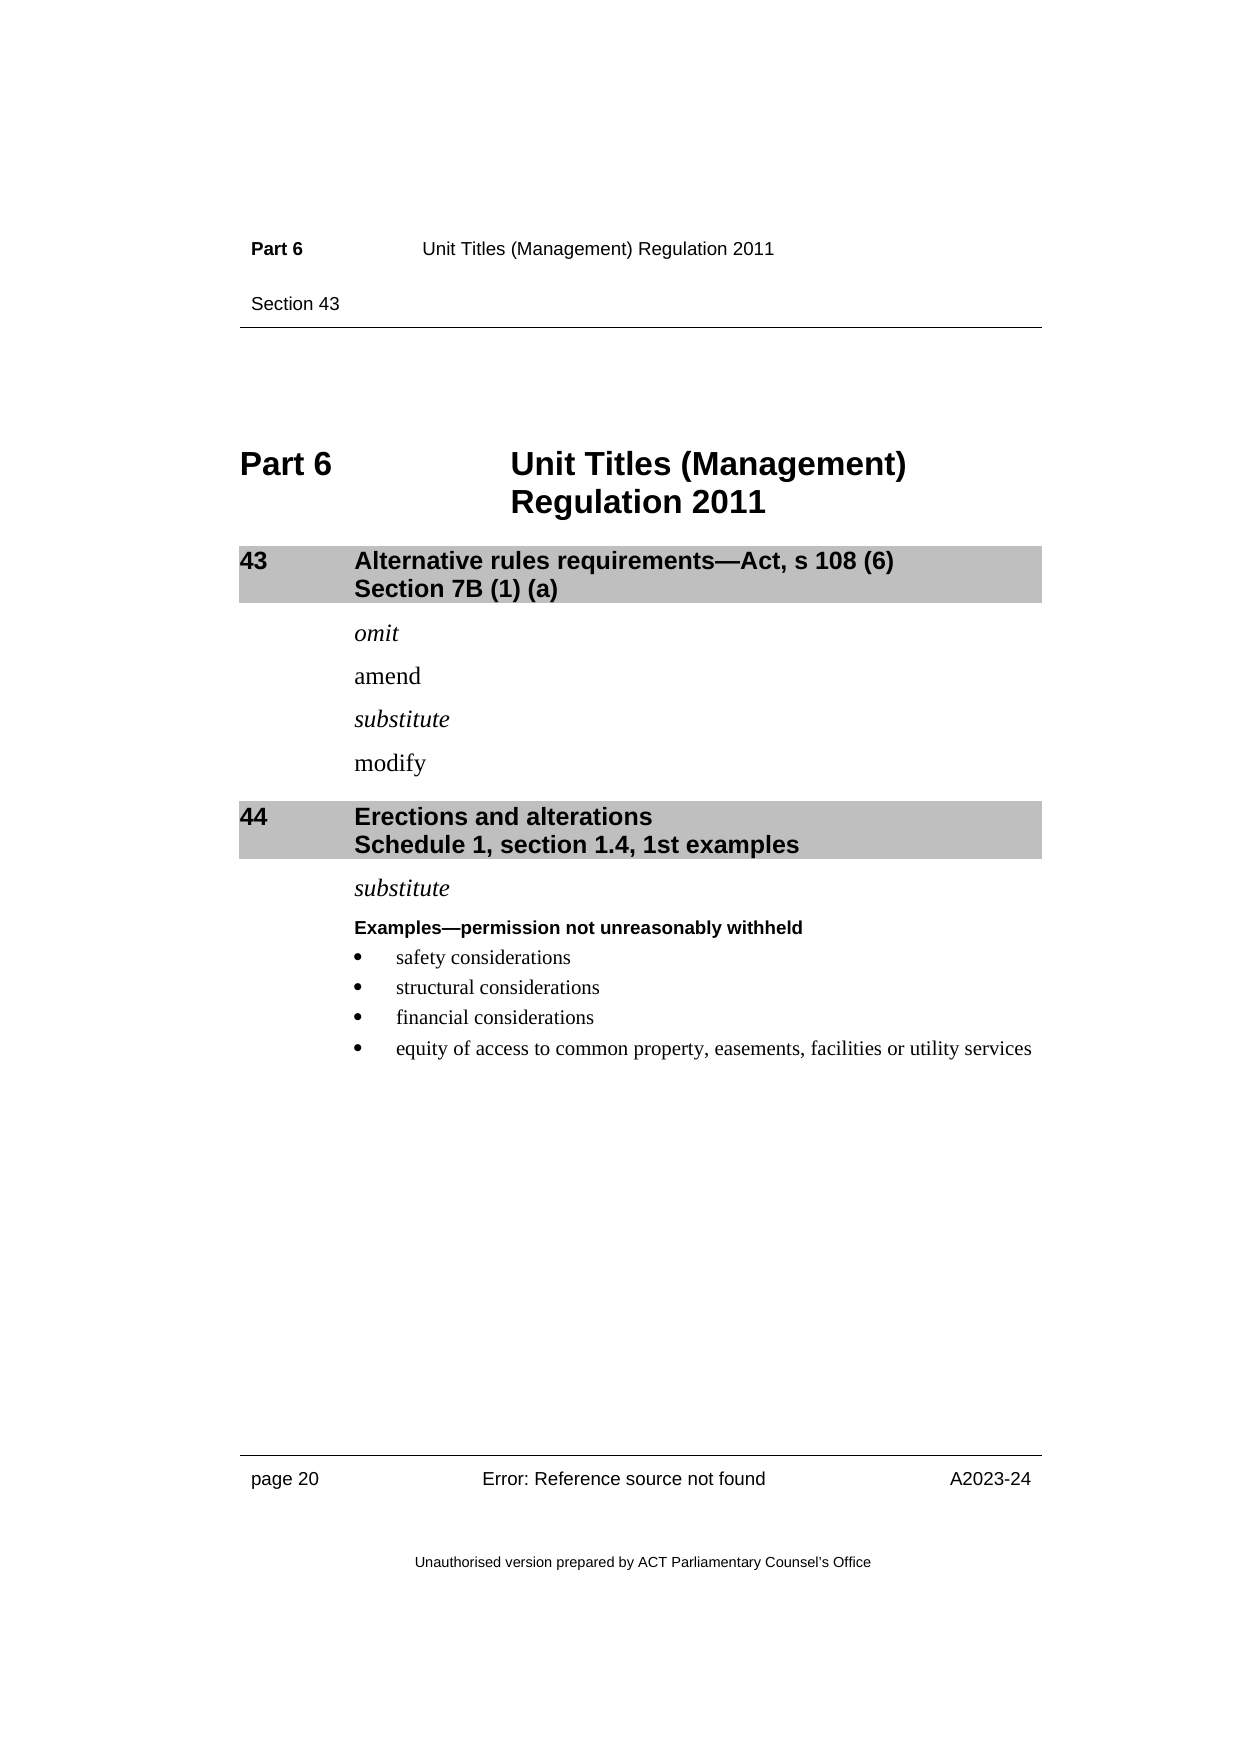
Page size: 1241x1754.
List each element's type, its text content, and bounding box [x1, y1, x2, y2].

text modify [354, 748, 1042, 776]
text 44 Erections and alterations Schedule 1, section 1.4, 1st examples [239, 801, 1042, 859]
text  equity of access to common property, easements, facilities or utility services [354, 1036, 1042, 1060]
text Examples—permission not unreasonably withheld [354, 917, 1042, 938]
text  financial considerations [354, 1005, 1042, 1029]
text Part 6 Unit Titles (Management) Regulation 2011 [239, 444, 1042, 521]
text amend [354, 661, 1042, 690]
text  safety considerations [354, 945, 1042, 969]
text 43 Alternative rules requirements—Act, s 108 (6) Section 7B (1) (a) [239, 546, 1042, 603]
text substitute [354, 873, 1042, 902]
text  structural considerations [354, 975, 1042, 999]
text substitute [354, 704, 1042, 733]
text omit [354, 618, 1042, 646]
